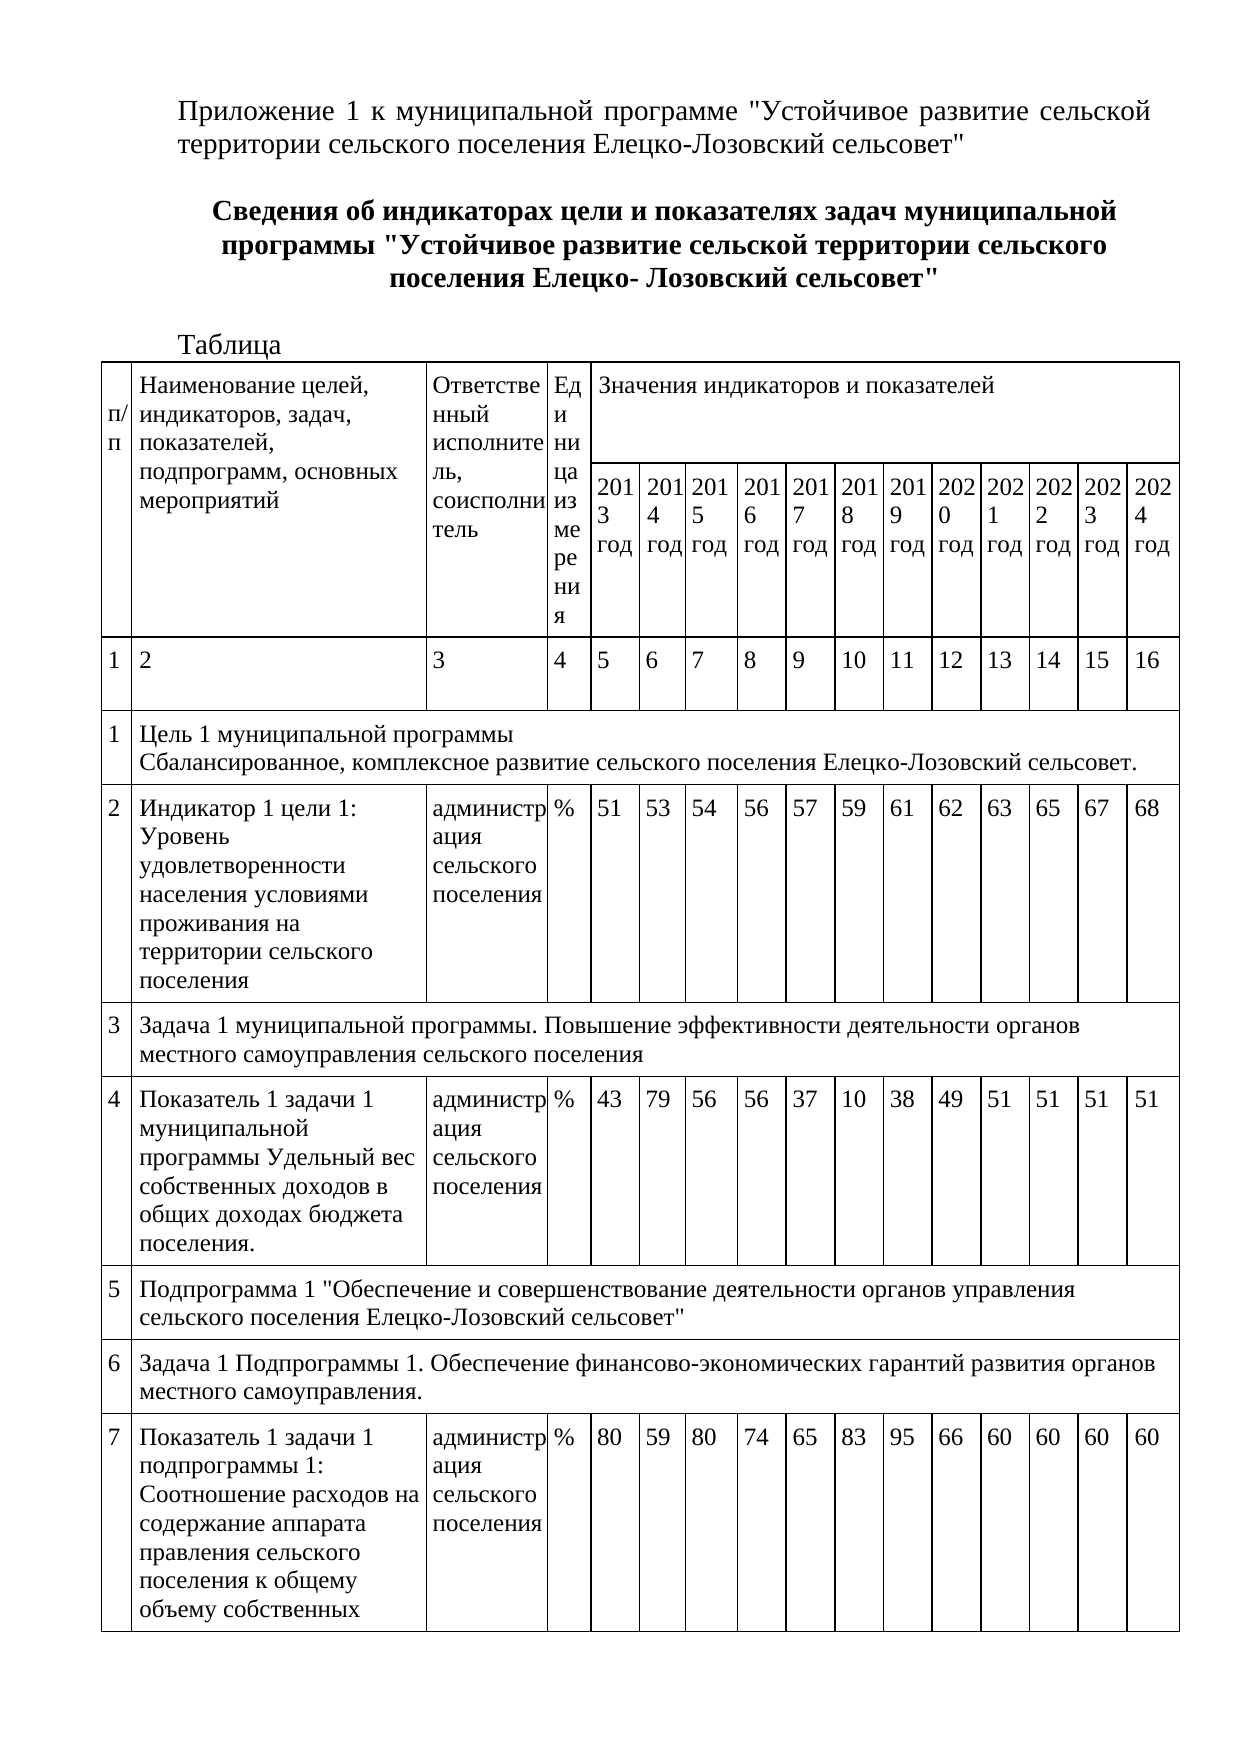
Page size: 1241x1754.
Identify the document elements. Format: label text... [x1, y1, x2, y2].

table_cell 3 [102, 1003, 131, 1076]
table_cell 61 [884, 785, 931, 1001]
table_cell 8 [738, 638, 785, 709]
text Сведения об индикаторах цели и показателях задач муниципальной программы "Устойчивое развитие сельской территории сельского поселения Елецко- Лозовский сельсовет" [177, 193, 1152, 294]
table_cell 51 [592, 785, 639, 1001]
table_cell 3 [427, 638, 547, 709]
table_header Еди ница изме ре ния [548, 363, 590, 636]
table_cell 74 [738, 1414, 785, 1631]
table_cell 2023 год [1079, 464, 1126, 636]
table_cell 2 [102, 785, 131, 1001]
table_cell 63 [982, 785, 1029, 1001]
table_cell 11 [884, 638, 931, 709]
table_cell 60 [1079, 1414, 1126, 1631]
table_cell 62 [933, 785, 980, 1001]
table_cell 2013 год [592, 464, 639, 636]
table_cell 6 [640, 638, 685, 709]
table_cell 49 [933, 1077, 980, 1264]
table_cell 1 [102, 711, 131, 784]
table_cell 60 [982, 1414, 1029, 1631]
table_cell 66 [933, 1414, 980, 1631]
table_cell 13 [982, 638, 1029, 709]
table_cell 2 [132, 638, 426, 709]
table_cell Задача 1 Подпрограммы 1. Обеспечение финансово-экономических гарантий развития органов местного самоуправления. [132, 1340, 1179, 1413]
table_cell 2019 год [884, 464, 931, 636]
table_cell 38 [884, 1077, 931, 1264]
table_cell 37 [787, 1077, 834, 1264]
table_cell 7 [102, 1414, 131, 1631]
text Приложение 1 к муниципальной программе "Устойчивое развитие сельской территории сельского поселения Елецко-Лозовский сельсовет" [177, 93, 1152, 160]
table_cell 12 [933, 638, 980, 709]
table_header Значения индикаторов и показателей [592, 363, 1179, 462]
table_cell Цель 1 муниципальной программы Сбалансированное, комплексное развитие сельского поселения Елецко-Лозовский сельсовет. [132, 711, 1179, 784]
table_header Наименование целей, индикаторов, задач, показателей, подпрограмм, основных мероприятий [132, 363, 426, 636]
table_cell 83 [836, 1414, 883, 1631]
table_cell 10 [836, 638, 883, 709]
table_cell 5 [592, 638, 639, 709]
table_cell 51 [982, 1077, 1029, 1264]
table_cell 2015 год [686, 464, 737, 636]
table_cell 95 [884, 1414, 931, 1631]
table_cell 15 [1079, 638, 1126, 709]
table_cell 2017 год [787, 464, 834, 636]
table_cell 53 [640, 785, 685, 1001]
table_cell Подпрограмма 1 "Обеспечение и совершенствование деятельности органов управления сельского поселения Елецко-Лозовский сельсовет" [132, 1266, 1179, 1339]
table_cell 2018 год [836, 464, 883, 636]
table_cell 2024 год [1128, 464, 1179, 636]
table_cell 2016 год [738, 464, 785, 636]
table_header п/п [102, 363, 131, 636]
table_cell 10 [836, 1077, 883, 1264]
table_cell 56 [738, 1077, 785, 1264]
table_cell 2022 год [1030, 464, 1077, 636]
table_cell 43 [592, 1077, 639, 1264]
table_cell 4 [102, 1077, 131, 1264]
table_header Ответственный исполнитель, соисполнитель [427, 363, 547, 636]
table_cell 4 [548, 638, 590, 709]
table_cell 59 [640, 1414, 685, 1631]
table_cell Задача 1 муниципальной программы. Повышение эффективности деятельности органов местного самоуправления сельского поселения [132, 1003, 1179, 1076]
table_cell 5 [102, 1266, 131, 1339]
table_cell 57 [787, 785, 834, 1001]
table_cell 67 [1079, 785, 1126, 1001]
table_cell 14 [1030, 638, 1077, 709]
text Таблица [177, 294, 1152, 361]
table_cell Показатель 1 задачи 1 муниципальной программы Удельный вес собственных доходов в общих доходах бюджета поселения. [132, 1077, 426, 1264]
table_cell % [548, 1077, 590, 1264]
table_cell 51 [1128, 1077, 1179, 1264]
table_cell % [548, 1414, 590, 1631]
table_cell администрация сельского поселения [427, 1077, 547, 1264]
table_cell 54 [686, 785, 737, 1001]
table_cell 56 [686, 1077, 737, 1264]
table_cell 9 [787, 638, 834, 709]
table_cell 2020 год [933, 464, 980, 636]
table_cell 80 [592, 1414, 639, 1631]
table_cell % [548, 785, 590, 1001]
table_cell администрация сельского поселения [427, 785, 547, 1001]
table_cell 56 [738, 785, 785, 1001]
table_cell 60 [1030, 1414, 1077, 1631]
table_cell 59 [836, 785, 883, 1001]
table_cell 6 [102, 1340, 131, 1413]
table_cell 1 [102, 638, 131, 709]
table_cell 7 [686, 638, 737, 709]
table_cell 65 [1030, 785, 1077, 1001]
table_cell 65 [787, 1414, 834, 1631]
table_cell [132, 1414, 426, 1631]
table_cell Индикатор 1 цели 1: Уровень удовлетворенности населения условиями проживания на территории сельского поселения [132, 785, 426, 1001]
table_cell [427, 1414, 547, 1631]
table_cell 79 [640, 1077, 685, 1264]
table_cell 2014 год [640, 464, 685, 636]
table_cell 2021 год [982, 464, 1029, 636]
table_cell 51 [1079, 1077, 1126, 1264]
table_cell 68 [1128, 785, 1179, 1001]
table_cell 60 [1128, 1414, 1179, 1631]
table_cell 80 [686, 1414, 737, 1631]
table_cell 51 [1030, 1077, 1077, 1264]
table_cell 16 [1128, 638, 1179, 709]
